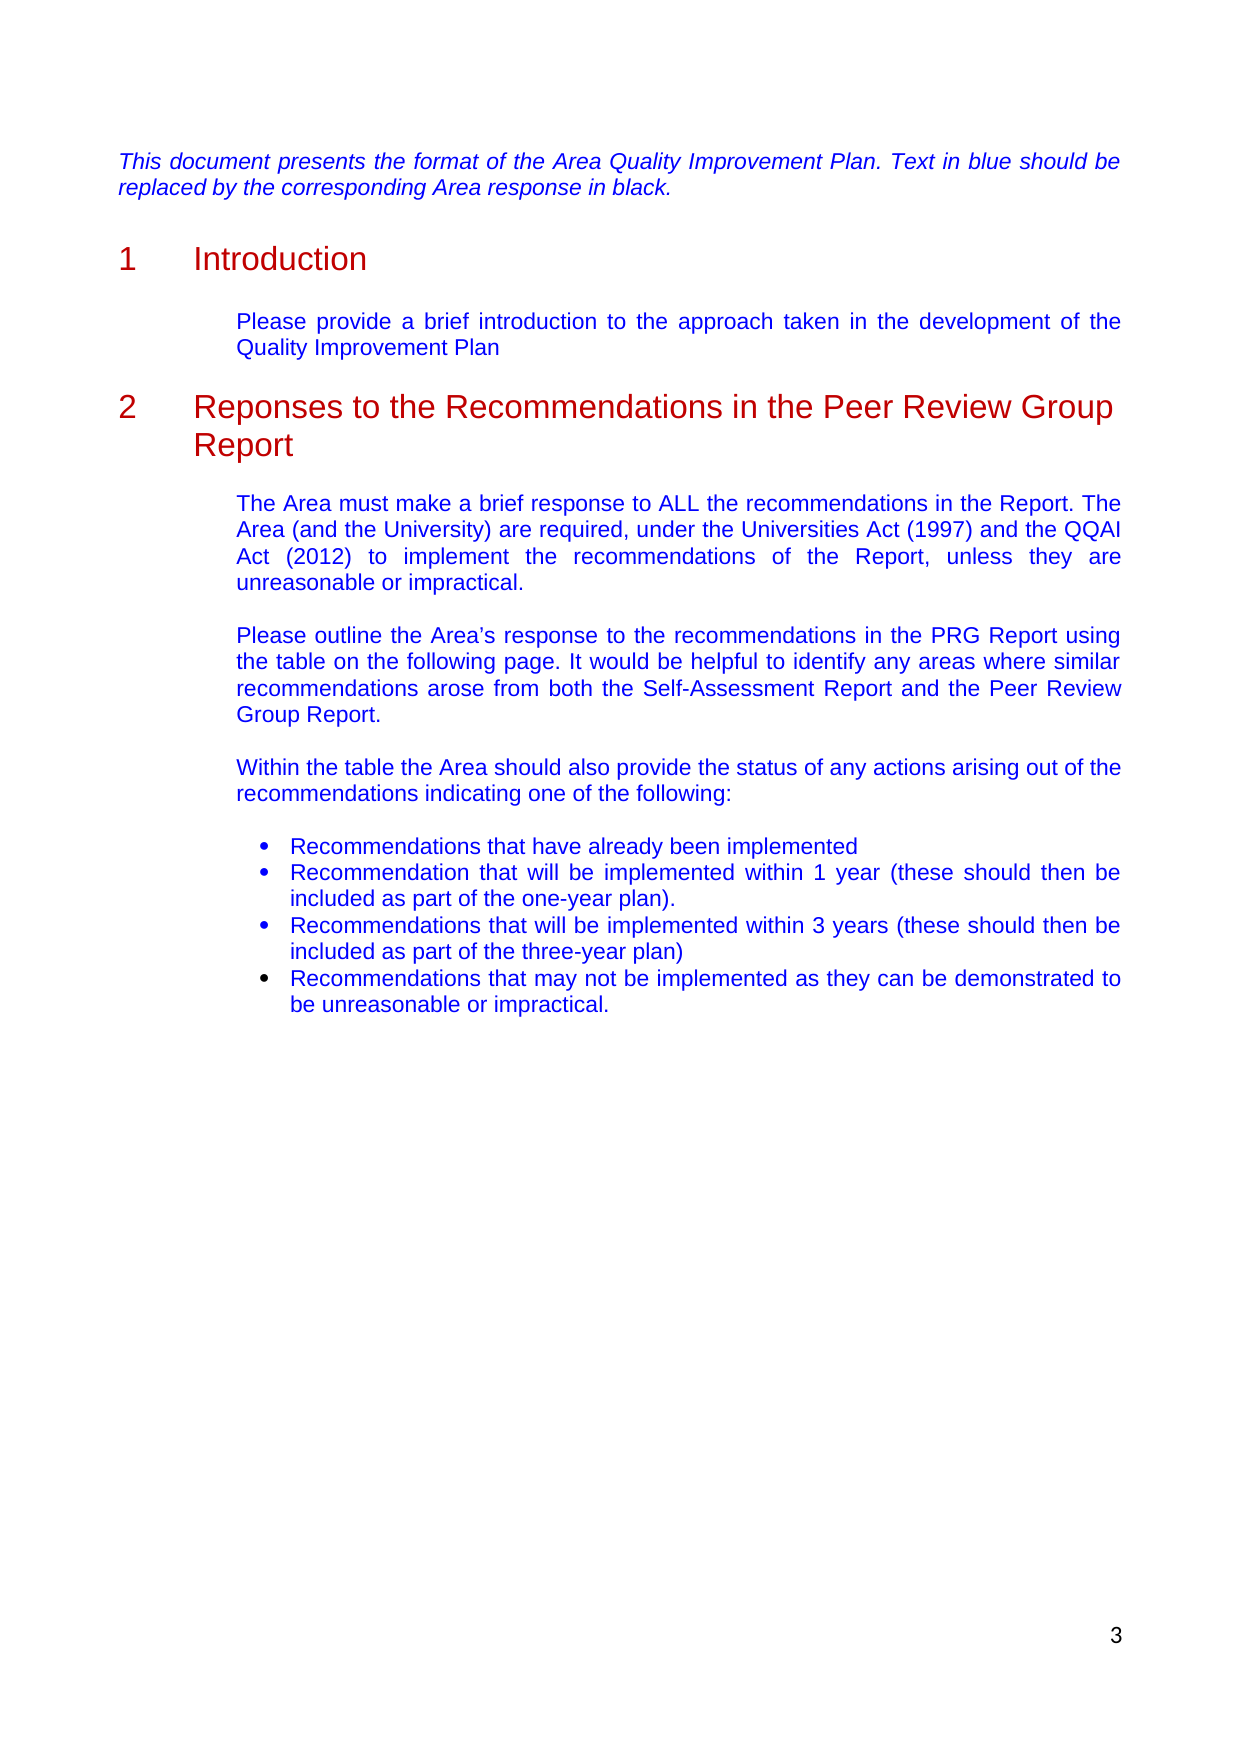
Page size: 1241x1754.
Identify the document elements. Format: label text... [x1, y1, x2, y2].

subtitle 2 Reponses to the Recommendations in the Peer Review Group Report [118, 387, 1122, 464]
text Within the table the Area should also provide the status of any actions arising out of the recommendations indicating one of the following: [236, 754, 1122, 806]
list Recommendations that have already been implemented [260, 833, 1122, 859]
list Recommendation that will be implemented within 1 year (these should then be included as part of the one-year plan). [260, 859, 1122, 912]
list Recommendations that may not be implemented as they can be demonstrated to be unreasonable or impractical. [260, 964, 1122, 1017]
text The Area must make a brief response to ALL the recommendations in the Report. The Area (and the University) are required, under the Universities Act (1997) and the QQAI Act (2012) to implement the recommendations of the Report, unless they are unreasonable or impractical. [236, 490, 1122, 596]
text This document presents the format of the Area Quality Improvement Plan. Text in blue should be replaced by the corresponding Area response in black. [118, 148, 1122, 200]
subtitle 1 Introduction [118, 239, 1122, 277]
text Please provide a brief introduction to the approach taken in the development of the Quality Improvement Plan [236, 308, 1122, 361]
text Please outline the Area’s response to the recommendations in the PRG Report using the table on the following page. It would be helpful to identify any areas where similar recommendations arose from both the Self-Assessment Report and the Peer Review Group Report. [236, 622, 1122, 727]
list Recommendations that will be implemented within 3 years (these should then be included as part of the three-year plan) [260, 912, 1122, 964]
